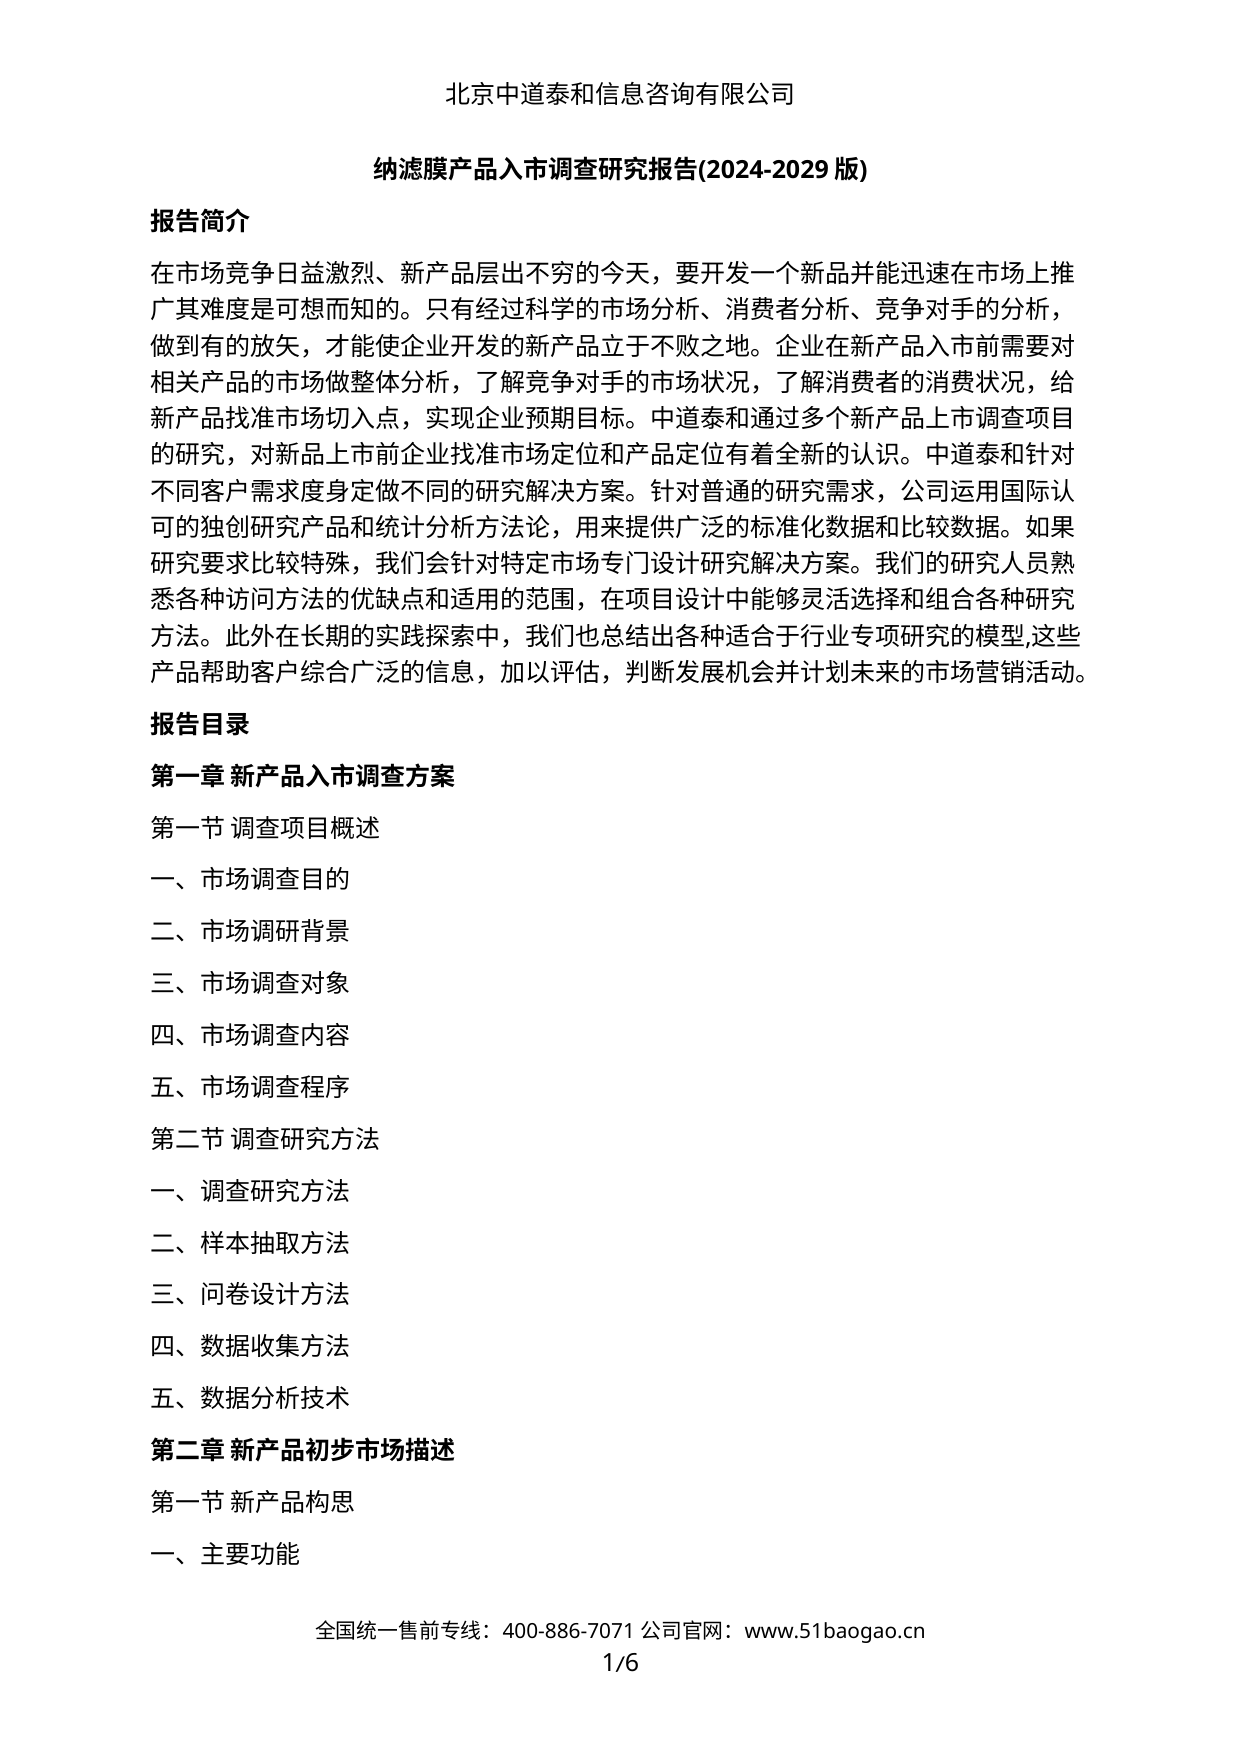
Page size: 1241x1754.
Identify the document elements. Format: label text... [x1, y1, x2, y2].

text 三、市场调查对象 [150, 964, 1090, 1000]
text 四、市场调查内容 [150, 1016, 1090, 1052]
text 第一章 新产品入市调查方案 [150, 756, 1090, 792]
text 报告简介 [150, 202, 1090, 238]
text 第二节 调查研究方法 [150, 1119, 1090, 1156]
text 四、数据收集方法 [150, 1327, 1090, 1363]
text 一、主要功能 [150, 1534, 1090, 1571]
text 第一节 新产品构思 [150, 1482, 1090, 1519]
text 五、市场调查程序 [150, 1067, 1090, 1104]
text 一、调查研究方法 [150, 1171, 1090, 1207]
text 在市场竞争日益激烈、新产品层出不穷的今天，要开发一个新品并能迅速在市场上推广其难度是可想而知的。只有经过科学的市场分析、消费者分析、竞争对手的分析，做到有的放矢，才能使企业开发的新产品立于不败之地。企业在新产品入市前需要对相关产品的市场做整体分析，了解竞争对手的市场状况，了解消费者的消费状况，给新产品找准市场切入点，实现企业预期目标。中道泰和通过多个新产品上市调查项目的研究，对新品上市前企业找准市场定位和产品定位有着全新的认识。中道泰和针对不同客户需求度身定做不同的研究解决方案。针对普通的研究需求，公司运用国际认可的独创研究产品和统计分析方法论，用来提供广泛的标准化数据和比较数据。如果研究要求比较特殊，我们会针对特定市场专门设计研究解决方案。我们的研究人员熟悉各种访问方法的优缺点和适用的范围，在项目设计中能够灵活选择和组合各种研究方法。此外在长期的实践探索中，我们也总结出各种适合于行业专项研究的模型,这些产品帮助客户综合广泛的信息，加以评估，判断发展机会并计划未来的市场营销活动。 [150, 254, 1090, 689]
text 第二章 新产品初步市场描述 [150, 1431, 1090, 1467]
text 第一节 调查项目概述 [150, 808, 1090, 844]
text 一、市场调查目的 [150, 860, 1090, 896]
text 三、问卷设计方法 [150, 1275, 1090, 1311]
text 二、样本抽取方法 [150, 1223, 1090, 1259]
text 五、数据分析技术 [150, 1379, 1090, 1415]
text 报告目录 [150, 704, 1090, 741]
text 纳滤膜产品入市调查研究报告(2024-2029版) [150, 150, 1090, 186]
text 二、市场调研背景 [150, 912, 1090, 948]
